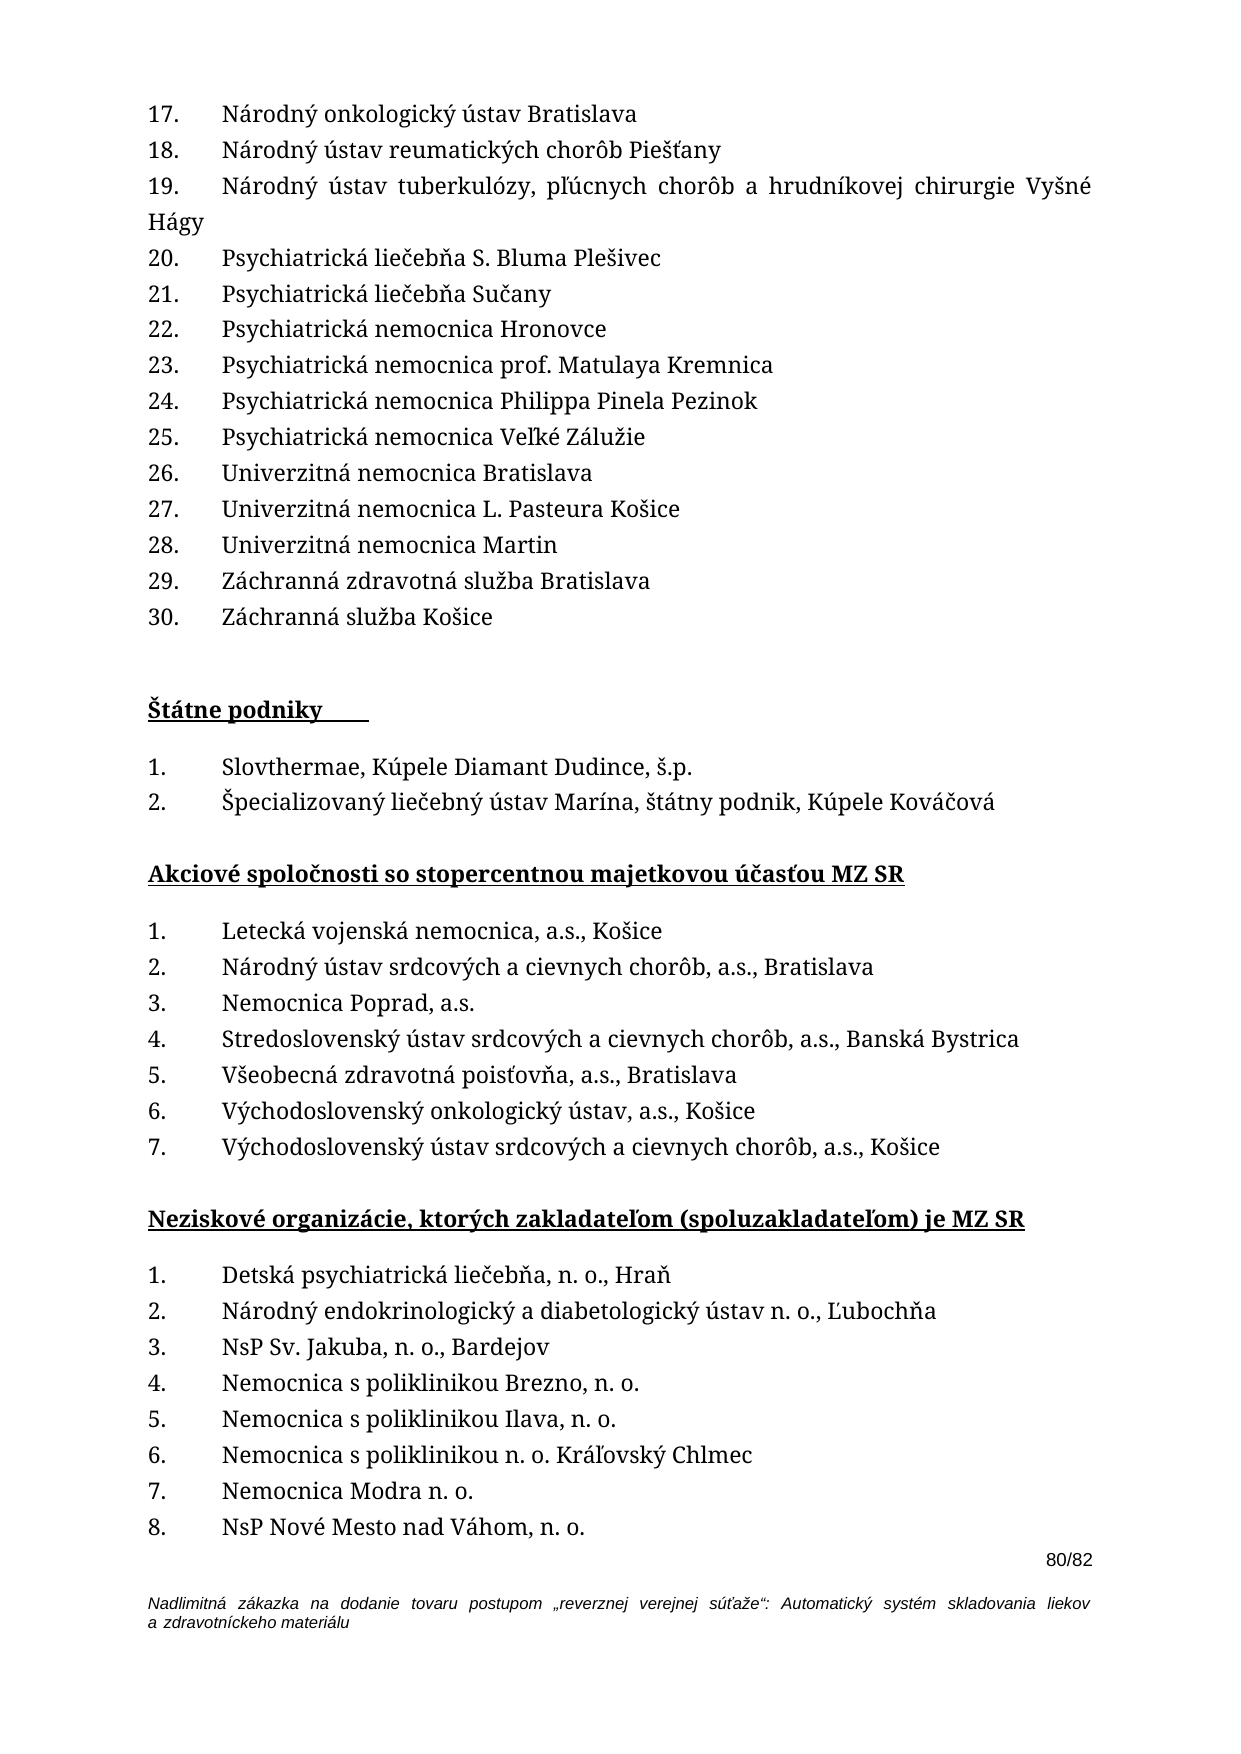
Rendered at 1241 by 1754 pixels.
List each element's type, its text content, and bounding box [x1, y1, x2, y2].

text 4. Stredoslovenský ústav srdcových a cievnych chorôb, a.s., Banská Bystrica [148, 1023, 1092, 1054]
text 7. Východoslovenský ústav srdcových a cievnych chorôb, a.s., Košice [148, 1131, 1092, 1162]
text 1. Letecká vojenská nemocnica, a.s., Košice [148, 915, 1092, 946]
text 3. Nemocnica Poprad, a.s. [148, 987, 1092, 1018]
text 5. Nemocnica s poliklinikou Ilava, n. o. [148, 1403, 1092, 1434]
text 22. Psychiatrická nemocnica Hronovce [148, 313, 1092, 345]
text 25. Psychiatrická nemocnica Veľké Zálužie [148, 421, 1092, 452]
text 1. Slovthermae, Kúpele Diamant Dudince, š.p. [148, 750, 1092, 782]
text Akciové spoločnosti so stopercentnou majetkovou účasťou MZ SR [148, 858, 1092, 889]
text Štátne podniky [148, 694, 1092, 725]
text Neziskové organizácie, ktorých zakladateľom (spoluzakladateľom) je MZ SR [148, 1202, 1092, 1234]
text 2. Národný endokrinologický a diabetologický ústav n. o., Ľubochňa [148, 1295, 1092, 1326]
text 27. Univerzitná nemocnica L. Pasteura Košice [148, 493, 1092, 524]
text 28. Univerzitná nemocnica Martin [148, 529, 1092, 560]
text 29. Záchranná zdravotná služba Bratislava [148, 565, 1092, 596]
text 23. Psychiatrická nemocnica prof. Matulaya Kremnica [148, 349, 1092, 381]
text 18. Národný ústav reumatických chorôb Piešťany [148, 134, 1092, 165]
text 20. Psychiatrická liečebňa S. Bluma Plešivec [148, 242, 1092, 273]
text 6. Východoslovenský onkologický ústav, a.s., Košice [148, 1095, 1092, 1126]
text 30. Záchranná služba Košice [148, 601, 1092, 632]
text 2. Špecializovaný liečebný ústav Marína, štátny podnik, Kúpele Kováčová [148, 786, 1092, 818]
text 1. Detská psychiatrická liečebňa, n. o., Hraň [148, 1259, 1092, 1291]
text 7. Nemocnica Modra n. o. [148, 1475, 1092, 1506]
text 17. Národný onkologický ústav Bratislava [148, 98, 1092, 129]
text 5. Všeobecná zdravotná poisťovňa, a.s., Bratislava [148, 1059, 1092, 1090]
text 19. Národný ústav tuberkulózy, pľúcnych chorôb a hrudníkovej chirurgie Vyšné Hágy [148, 170, 1092, 237]
text 6. Nemocnica s poliklinikou n. o. Kráľovský Chlmec [148, 1439, 1092, 1470]
text 26. Univerzitná nemocnica Bratislava [148, 457, 1092, 488]
text 24. Psychiatrická nemocnica Philippa Pinela Pezinok [148, 385, 1092, 417]
text 4. Nemocnica s poliklinikou Brezno, n. o. [148, 1367, 1092, 1398]
text 2. Národný ústav srdcových a cievnych chorôb, a.s., Bratislava [148, 951, 1092, 982]
text 21. Psychiatrická liečebňa Sučany [148, 277, 1092, 309]
text 8. NsP Nové Mesto nad Váhom, n. o. [148, 1511, 1092, 1542]
text 3. NsP Sv. Jakuba, n. o., Bardejov [148, 1331, 1092, 1362]
